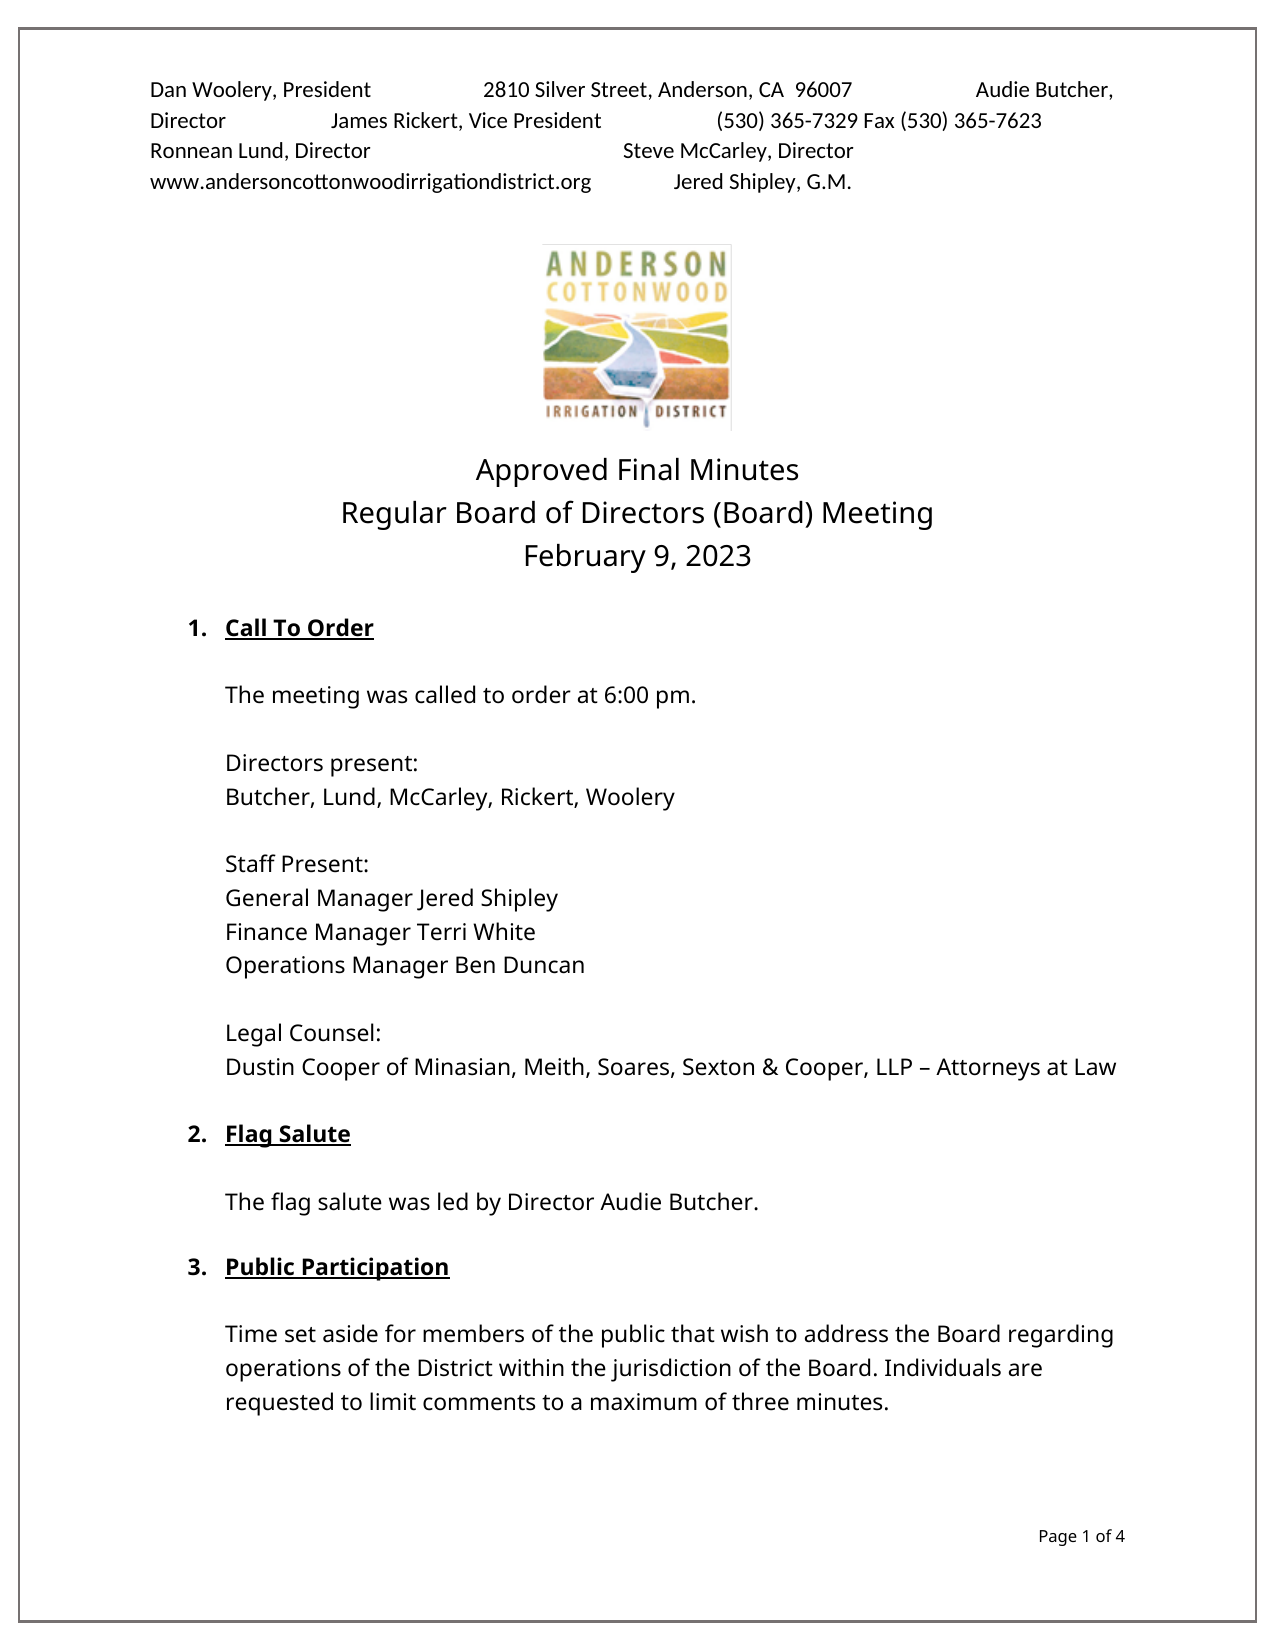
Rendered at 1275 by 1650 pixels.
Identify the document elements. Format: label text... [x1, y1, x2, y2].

list Directors present: [225, 747, 1125, 778]
list Operations Manager Ben Duncan [225, 949, 1125, 981]
text Approved Final Minutes [150, 449, 1125, 489]
list Flag Salute [187, 1118, 1125, 1149]
text Regular Board of Directors (Board) Meeting [150, 492, 1125, 532]
list Legal Counsel: [225, 1017, 1125, 1048]
list Public Participation [187, 1251, 1125, 1282]
list Time set aside for members of the public that wish to address the Board regarding operations of the District within the jurisdiction of the Board. Individuals are requested to limit comments to a maximum of three minutes. [225, 1318, 1125, 1417]
picture [542, 243, 733, 431]
list The flag salute was led by Director Audie Butcher. [225, 1186, 1125, 1217]
text February 9, 2023 [150, 535, 1125, 575]
list General Manager Jered Shipley [225, 882, 1125, 913]
list Staff Present: [225, 848, 1125, 879]
list Dustin Cooper of Minasian, Meith, Soares, Sexton & Cooper, LLP – Attorneys at Law [225, 1051, 1125, 1082]
list The meeting was called to order at 6:00 pm. [225, 679, 1125, 711]
list Call To Order [187, 612, 1125, 643]
list Butcher, Lund, McCarley, Rickert, Woolery [225, 781, 1125, 812]
list Finance Manager Terri White [225, 916, 1125, 947]
